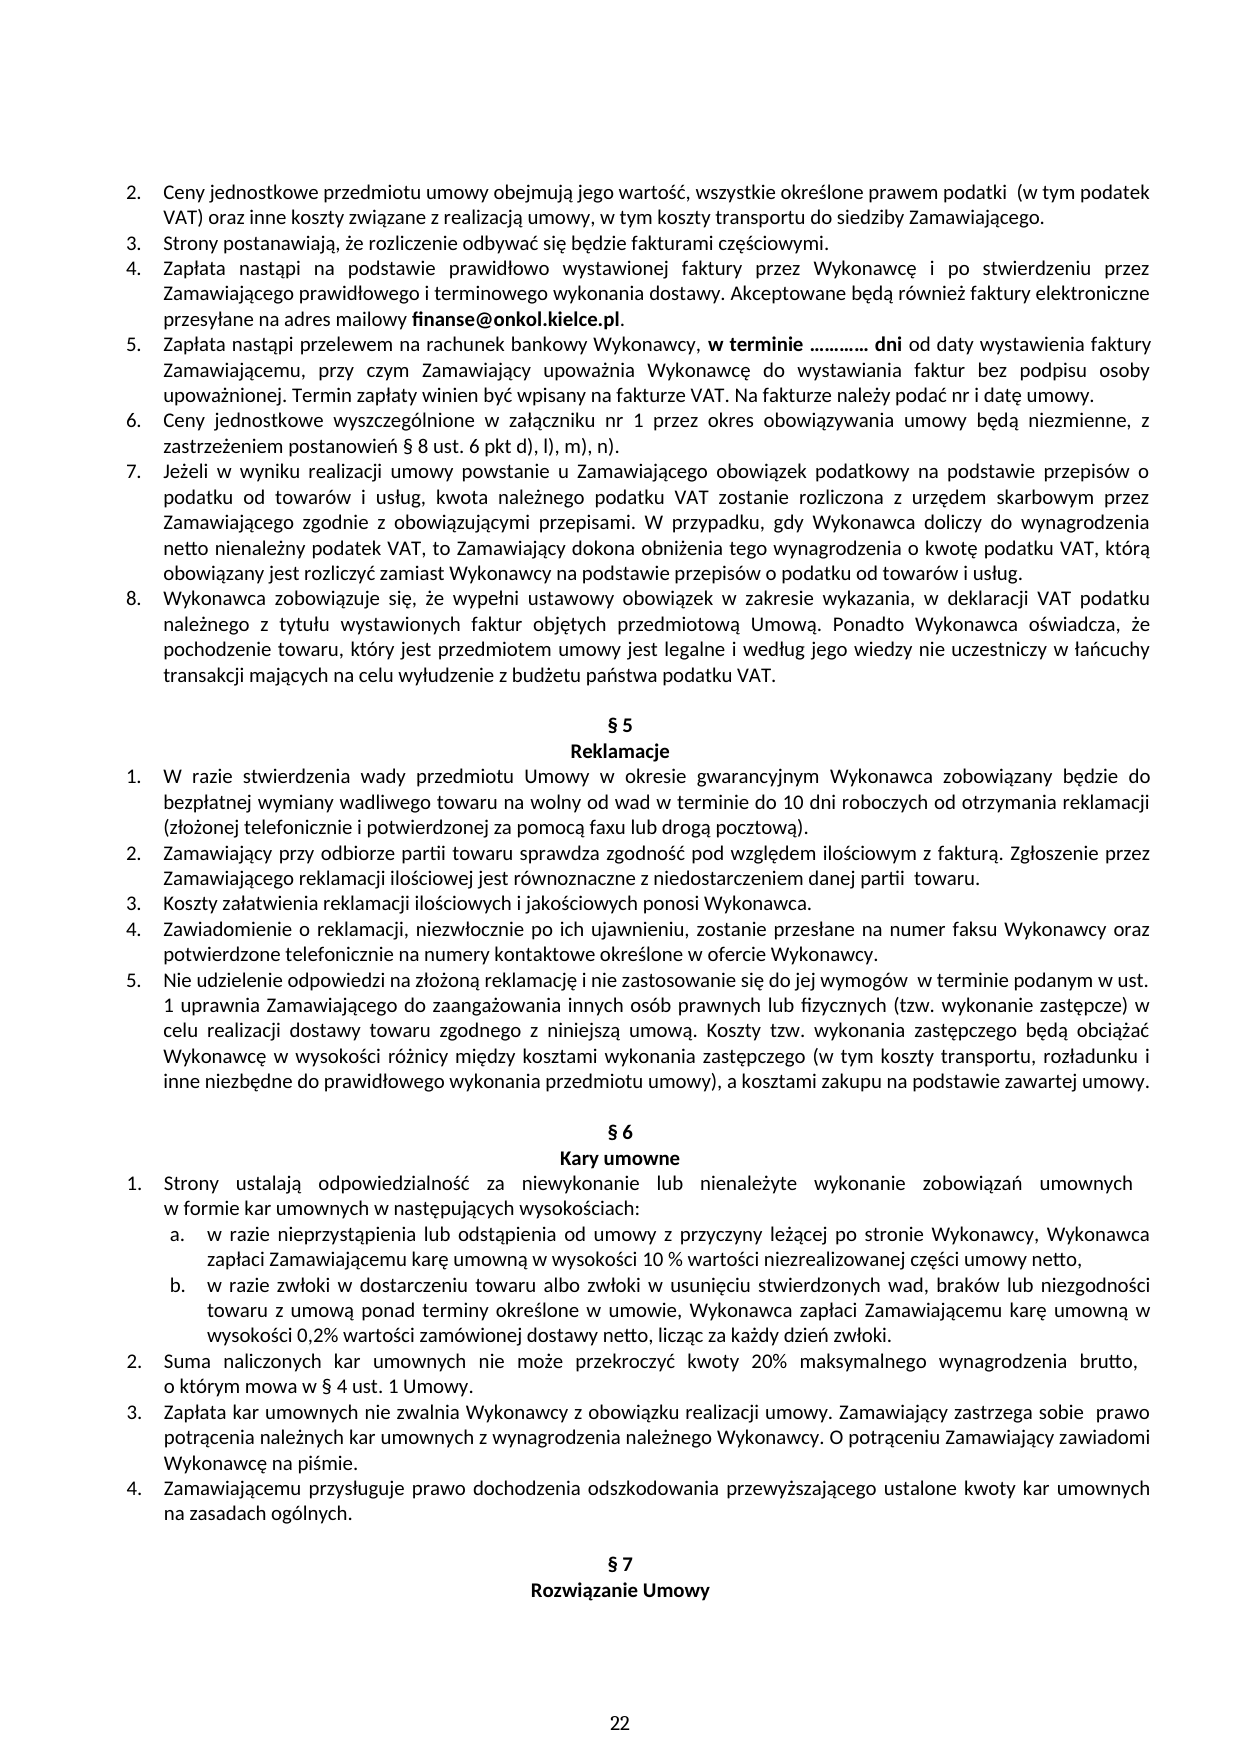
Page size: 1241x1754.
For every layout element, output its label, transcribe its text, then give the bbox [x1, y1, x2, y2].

list Wykonawca zobowiązuje się, że wypełni ustawowy obowiązek w zakresie wykazania, w deklaracji VAT podatku należnego z tytułu wystawionych faktur objętych przedmiotową Umową. Ponadto Wykonawca oświadcza, że pochodzenie towaru, który jest przedmiotem umowy jest legalne i według jego wiedzy nie uczestniczy w łańcuchy transakcji mających na celu wyłudzenie z budżetu państwa podatku VAT. [126, 586, 1152, 687]
list Strony postanawiają, że rozliczenie odbywać się będzie fakturami częściowymi. [126, 230, 1152, 255]
list Zamawiającemu przysługuje prawo dochodzenia odszkodowania przewyższającego ustalone kwoty kar umownych na zasadach ogólnych. [126, 1475, 1152, 1526]
list Suma naliczonych kar umownych nie może przekroczyć kwoty 20% maksymalnego wynagrodzenia brutto, o którym mowa w § 4 ust. 1 Umowy. [126, 1348, 1152, 1399]
text § 6 [89, 1119, 1152, 1145]
list w razie nieprzystąpienia lub odstąpienia od umowy z przyczyny leżącej po stronie Wykonawcy, Wykonawca zapłaci Zamawiającemu karę umowną w wysokości 10 % wartości niezrealizowanej części umowy netto, [169, 1221, 1152, 1272]
list Zapłata kar umownych nie zwalnia Wykonawcy z obowiązku realizacji umowy. Zamawiający zastrzega sobie prawo potrącenia należnych kar umownych z wynagrodzenia należnego Wykonawcy. O potrąceniu Zamawiający zawiadomi Wykonawcę na piśmie. [126, 1399, 1152, 1475]
text § 7 [89, 1551, 1152, 1577]
text Rozwiązanie Umowy [89, 1577, 1152, 1602]
text Reklamacje [89, 738, 1152, 763]
text § 5 [89, 713, 1152, 738]
list Ceny jednostkowe wyszczególnione w załączniku nr 1 przez okres obowiązywania umowy będą niezmienne, z zastrzeżeniem postanowień § 8 ust. 6 pkt d), l), m), n). [126, 408, 1152, 458]
list Zamawiający przy odbiorze partii towaru sprawdza zgodność pod względem ilościowym z fakturą. Zgłoszenie przez Zamawiającego reklamacji ilościowej jest równoznaczne z niedostarczeniem danej partii towaru. [126, 840, 1152, 891]
list Strony ustalają odpowiedzialność za niewykonanie lub nienależyte wykonanie zobowiązań umownych w formie kar umownych w następujących wysokościach: [126, 1170, 1152, 1221]
list w razie zwłoki w dostarczeniu towaru albo zwłoki w usunięciu stwierdzonych wad, braków lub niezgodności towaru z umową ponad terminy określone w umowie, Wykonawca zapłaci Zamawiającemu karę umowną w wysokości 0,2% wartości zamówionej dostawy netto, licząc za każdy dzień zwłoki. [169, 1272, 1152, 1348]
list W razie stwierdzenia wady przedmiotu Umowy w okresie gwarancyjnym Wykonawca zobowiązany będzie do bezpłatnej wymiany wadliwego towaru na wolny od wad w terminie do 10 dni roboczych od otrzymania reklamacji (złożonej telefonicznie i potwierdzonej za pomocą faxu lub drogą pocztową). [126, 763, 1152, 840]
list Ceny jednostkowe przedmiotu umowy obejmują jego wartość, wszystkie określone prawem podatki (w tym podatek VAT) oraz inne koszty związane z realizacją umowy, w tym koszty transportu do siedziby Zamawiającego. [126, 179, 1152, 230]
list Zapłata nastąpi na podstawie prawidłowo wystawionej faktury przez Wykonawcę i po stwierdzeniu przez Zamawiającego prawidłowego i terminowego wykonania dostawy. Akceptowane będą również faktury elektroniczne przesyłane na adres mailowy finanse@onkol.kielce.pl. [126, 255, 1152, 331]
list Zawiadomienie o reklamacji, niezwłocznie po ich ujawnieniu, zostanie przesłane na numer faksu Wykonawcy oraz potwierdzone telefonicznie na numery kontaktowe określone w ofercie Wykonawcy. [126, 916, 1152, 967]
list Jeżeli w wyniku realizacji umowy powstanie u Zamawiającego obowiązek podatkowy na podstawie przepisów o podatku od towarów i usług, kwota należnego podatku VAT zostanie rozliczona z urzędem skarbowym przez Zamawiającego zgodnie z obowiązującymi przepisami. W przypadku, gdy Wykonawca doliczy do wynagrodzenia netto nienależny podatek VAT, to Zamawiający dokona obniżenia tego wynagrodzenia o kwotę podatku VAT, którą obowiązany jest rozliczyć zamiast Wykonawcy na podstawie przepisów o podatku od towarów i usług. [126, 458, 1152, 586]
list Nie udzielenie odpowiedzi na złożoną reklamację i nie zastosowanie się do jej wymogów w terminie podanym w ust. 1 uprawnia Zamawiającego do zaangażowania innych osób prawnych lub fizycznych (tzw. wykonanie zastępcze) w celu realizacji dostawy towaru zgodnego z niniejszą umową. Koszty tzw. wykonania zastępczego będą obciążać Wykonawcę w wysokości różnicy między kosztami wykonania zastępczego (w tym koszty transportu, rozładunku i inne niezbędne do prawidłowego wykonania przedmiotu umowy), a kosztami zakupu na podstawie zawartej umowy. [126, 967, 1152, 1094]
text Kary umowne [89, 1145, 1152, 1170]
list Koszty załatwienia reklamacji ilościowych i jakościowych ponosi Wykonawca. [126, 891, 1152, 916]
list Zapłata nastąpi przelewem na rachunek bankowy Wykonawcy, w terminie ………… dni od daty wystawienia faktury Zamawiającemu, przy czym Zamawiający upoważnia Wykonawcę do wystawiania faktur bez podpisu osoby upoważnionej. Termin zapłaty winien być wpisany na fakturze VAT. Na fakturze należy podać nr i datę umowy. [126, 331, 1152, 408]
